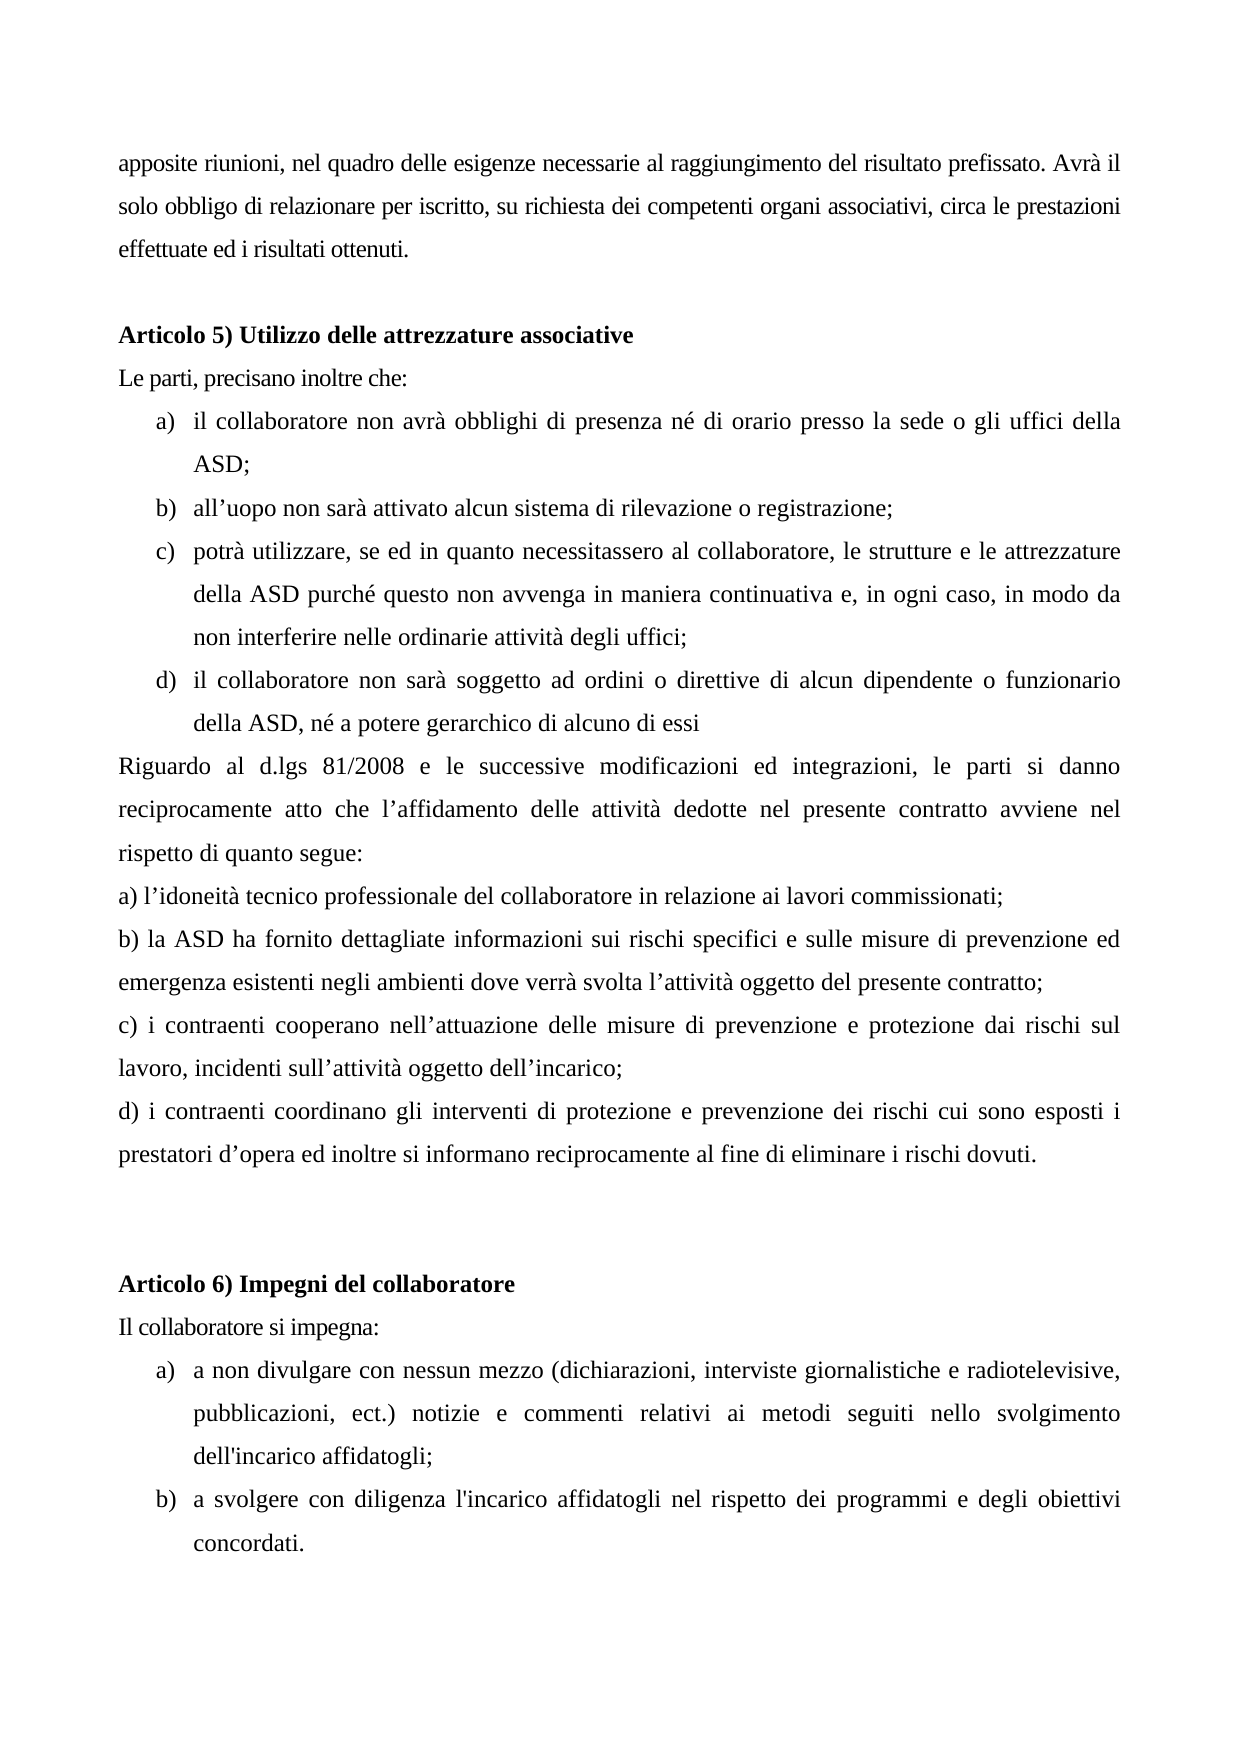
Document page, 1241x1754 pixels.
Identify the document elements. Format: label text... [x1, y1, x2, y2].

text b) la ASD ha fornito dettagliate informazioni sui rischi specifici e sulle misure di prevenzione ed emergenza esistenti negli ambienti dove verrà svolta l’attività oggetto del presente contratto; [118, 924, 1122, 996]
text Riguardo al d.lgs 81/2008 e le successive modificazioni ed integrazioni, le parti si danno reciprocamente atto che l’affidamento delle attività dedotte nel presente contratto avviene nel rispetto di quanto segue: [118, 751, 1122, 866]
list a non divulgare con nessun mezzo (dichiarazioni, interviste giornalistiche e radiotelevisive, pubblicazioni, ect.) notizie e commenti relativi ai metodi seguiti nello svolgimento dell'incarico affidatogli; [156, 1355, 1122, 1470]
list all’uopo non sarà attivato alcun sistema di rilevazione o registrazione; [156, 493, 1122, 521]
list a svolgere con diligenza l'incarico affidatogli nel rispetto dei programmi e degli obiettivi concordati. [156, 1484, 1122, 1556]
list il collaboratore non sarà soggetto ad ordini o direttive di alcun dipendente o funzionario della ASD, né a potere gerarchico di alcuno di essi [156, 665, 1122, 737]
text c) i contraenti cooperano nell’attuazione delle misure di prevenzione e protezione dai rischi sul lavoro, incidenti sull’attività oggetto dell’incarico; [118, 1010, 1122, 1082]
text Articolo 6) Impegni del collaboratore [118, 1269, 1122, 1298]
text a) l’idoneità tecnico professionale del collaboratore in relazione ai lavori commissionati; [118, 881, 1122, 909]
text d) i contraenti coordinano gli interventi di protezione e prevenzione dei rischi cui sono esposti i prestatori d’opera ed inoltre si informano reciprocamente al fine di eliminare i rischi dovuti. [118, 1096, 1122, 1168]
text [118, 148, 1122, 263]
text Le parti, precisano inoltre che: [118, 363, 1122, 392]
list potrà utilizzare, se ed in quanto necessitassero al collaboratore, le strutture e le attrezzature della ASD purché questo non avvenga in maniera continuativa e, in ogni caso, in modo da non interferire nelle ordinarie attività degli uffici; [156, 536, 1122, 651]
text Articolo 5) Utilizzo delle attrezzature associative [118, 320, 1122, 349]
text Il collaboratore si impegna: [118, 1312, 1122, 1341]
list il collaboratore non avrà obblighi di presenza né di orario presso la sede o gli uffici della ASD; [156, 406, 1122, 478]
